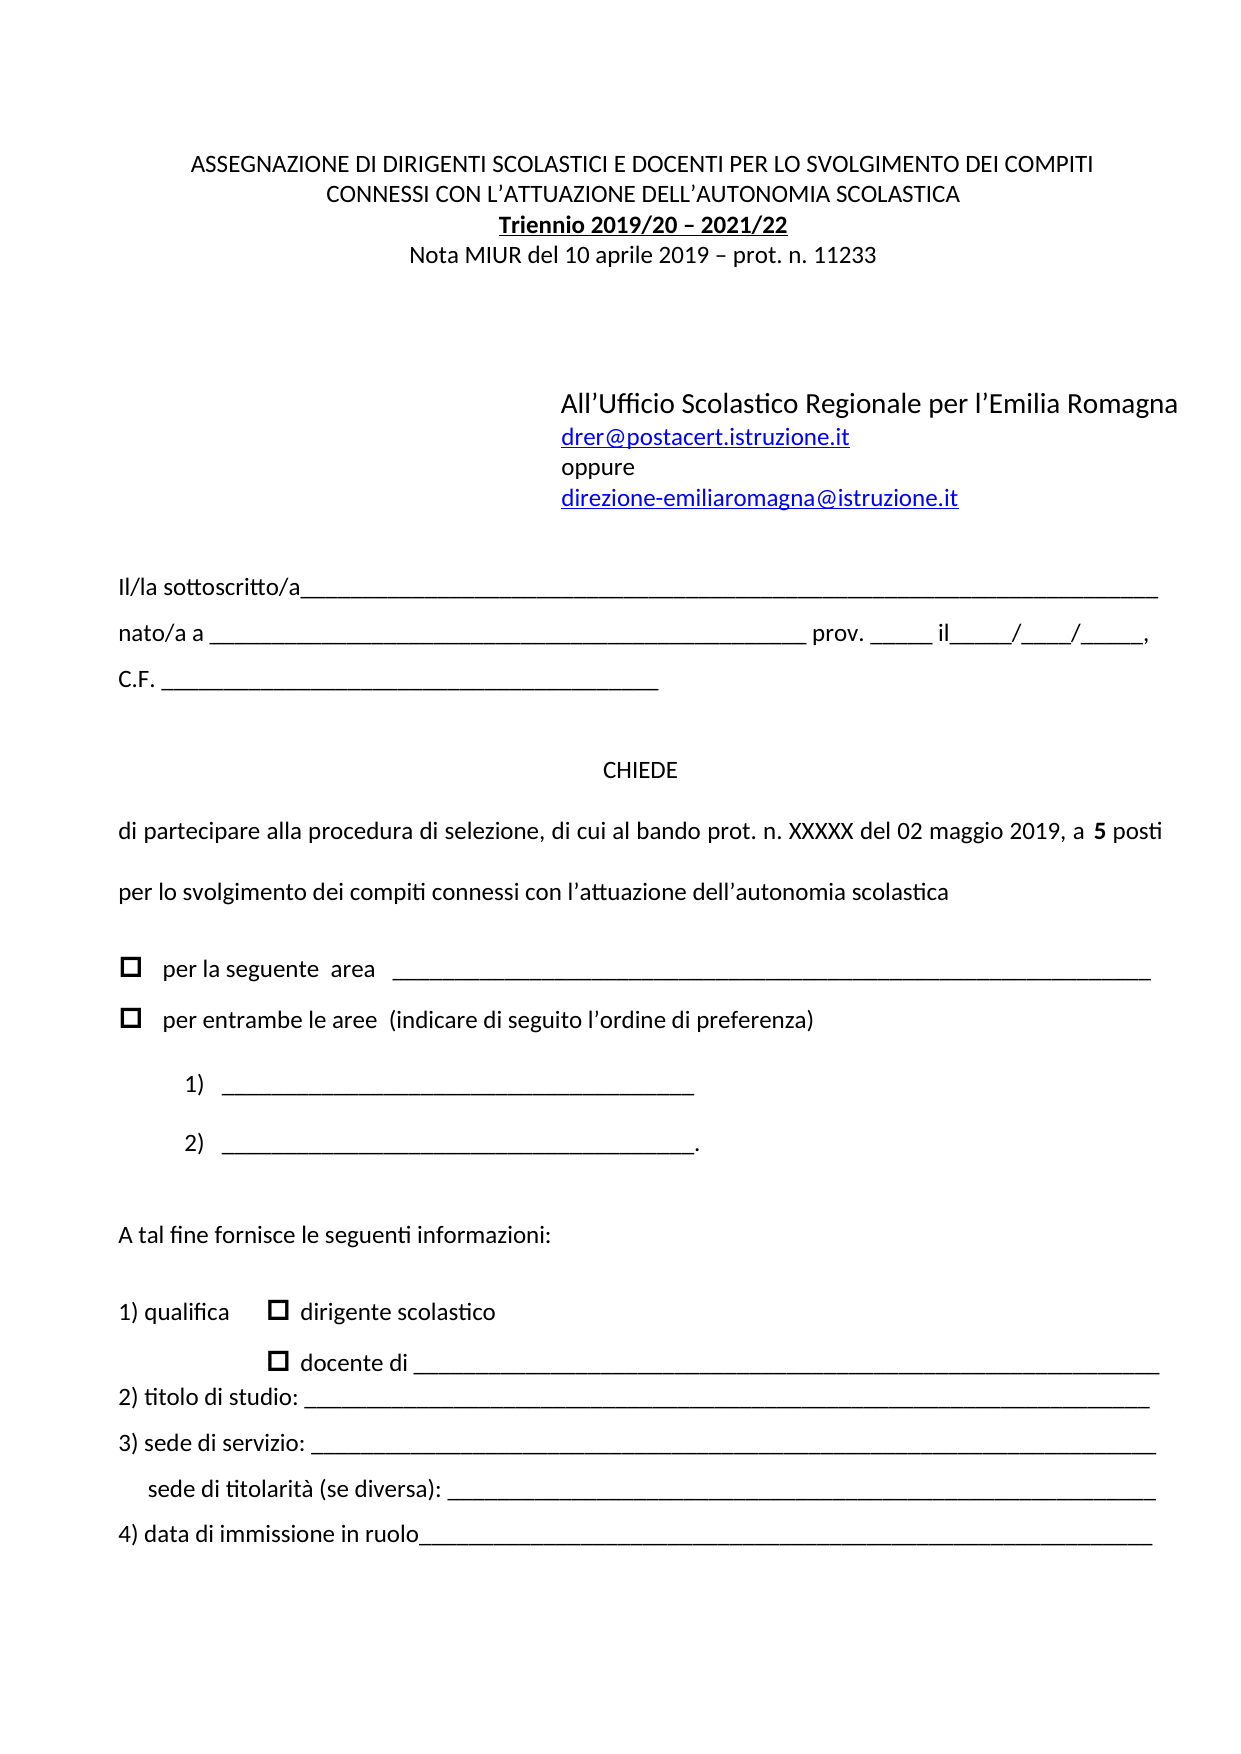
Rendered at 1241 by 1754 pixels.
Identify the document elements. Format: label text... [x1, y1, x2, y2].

text 1) qualifica □ dirigente scolastico [118, 1280, 1162, 1331]
text nato/a a ________________________________________________ prov. _____ il_____/____/_____, [118, 617, 1162, 648]
text All’Ufficio Scolastico Regionale per l’Emilia Romagna [118, 385, 1240, 421]
text Triennio 2019/20 – 2021/22 [6, 209, 1240, 239]
text di partecipare alla procedura di selezione, di cui al bando prot. n. XXXXX del 02 maggio 2019, a 5 posti per lo svolgimento dei compiti connessi con l’attuazione dell’autonomia scolastica [118, 815, 1162, 907]
text □ per la seguente area _____________________________________________________________ [118, 937, 1162, 988]
list ______________________________________ [184, 1068, 1162, 1098]
text □ docente di ____________________________________________________________ [251, 1331, 1162, 1381]
text 4) data di immissione in ruolo___________________________________________________________ [118, 1519, 1162, 1549]
text 2) titolo di studio: ____________________________________________________________________ [118, 1381, 1162, 1412]
text Il/la sottoscritto/a_____________________________________________________________________ [118, 571, 1162, 602]
text drer@postacert.istruzione.it [561, 421, 1240, 451]
list ______________________________________. [184, 1127, 1162, 1158]
text C.F. ________________________________________ [118, 663, 1162, 693]
text A tal fine fornisce le seguenti informazioni: [118, 1219, 1162, 1249]
text CONNESSI CON L’ATTUAZIONE DELL’AUTONOMIA SCOLASTICA [6, 178, 1240, 209]
text 3) sede di servizio: ____________________________________________________________________ [118, 1427, 1159, 1458]
text oppure [561, 451, 1240, 482]
text Nota MIUR del 10 aprile 2019 – prot. n. 11233 [6, 239, 1240, 270]
text □ per entrambe le aree (indicare di seguito l’ordine di preferenza) [118, 988, 1162, 1039]
text ASSEGNAZIONE DI DIRIGENTI SCOLASTICI E DOCENTI PER LO SVOLGIMENTO DEI COMPITI [118, 148, 1167, 178]
text direzione-emiliaromagna@istruzione.it [561, 482, 1240, 512]
text sede di titolarità (se diversa): _________________________________________________________ [148, 1473, 1162, 1503]
text CHIEDE [118, 754, 1162, 785]
